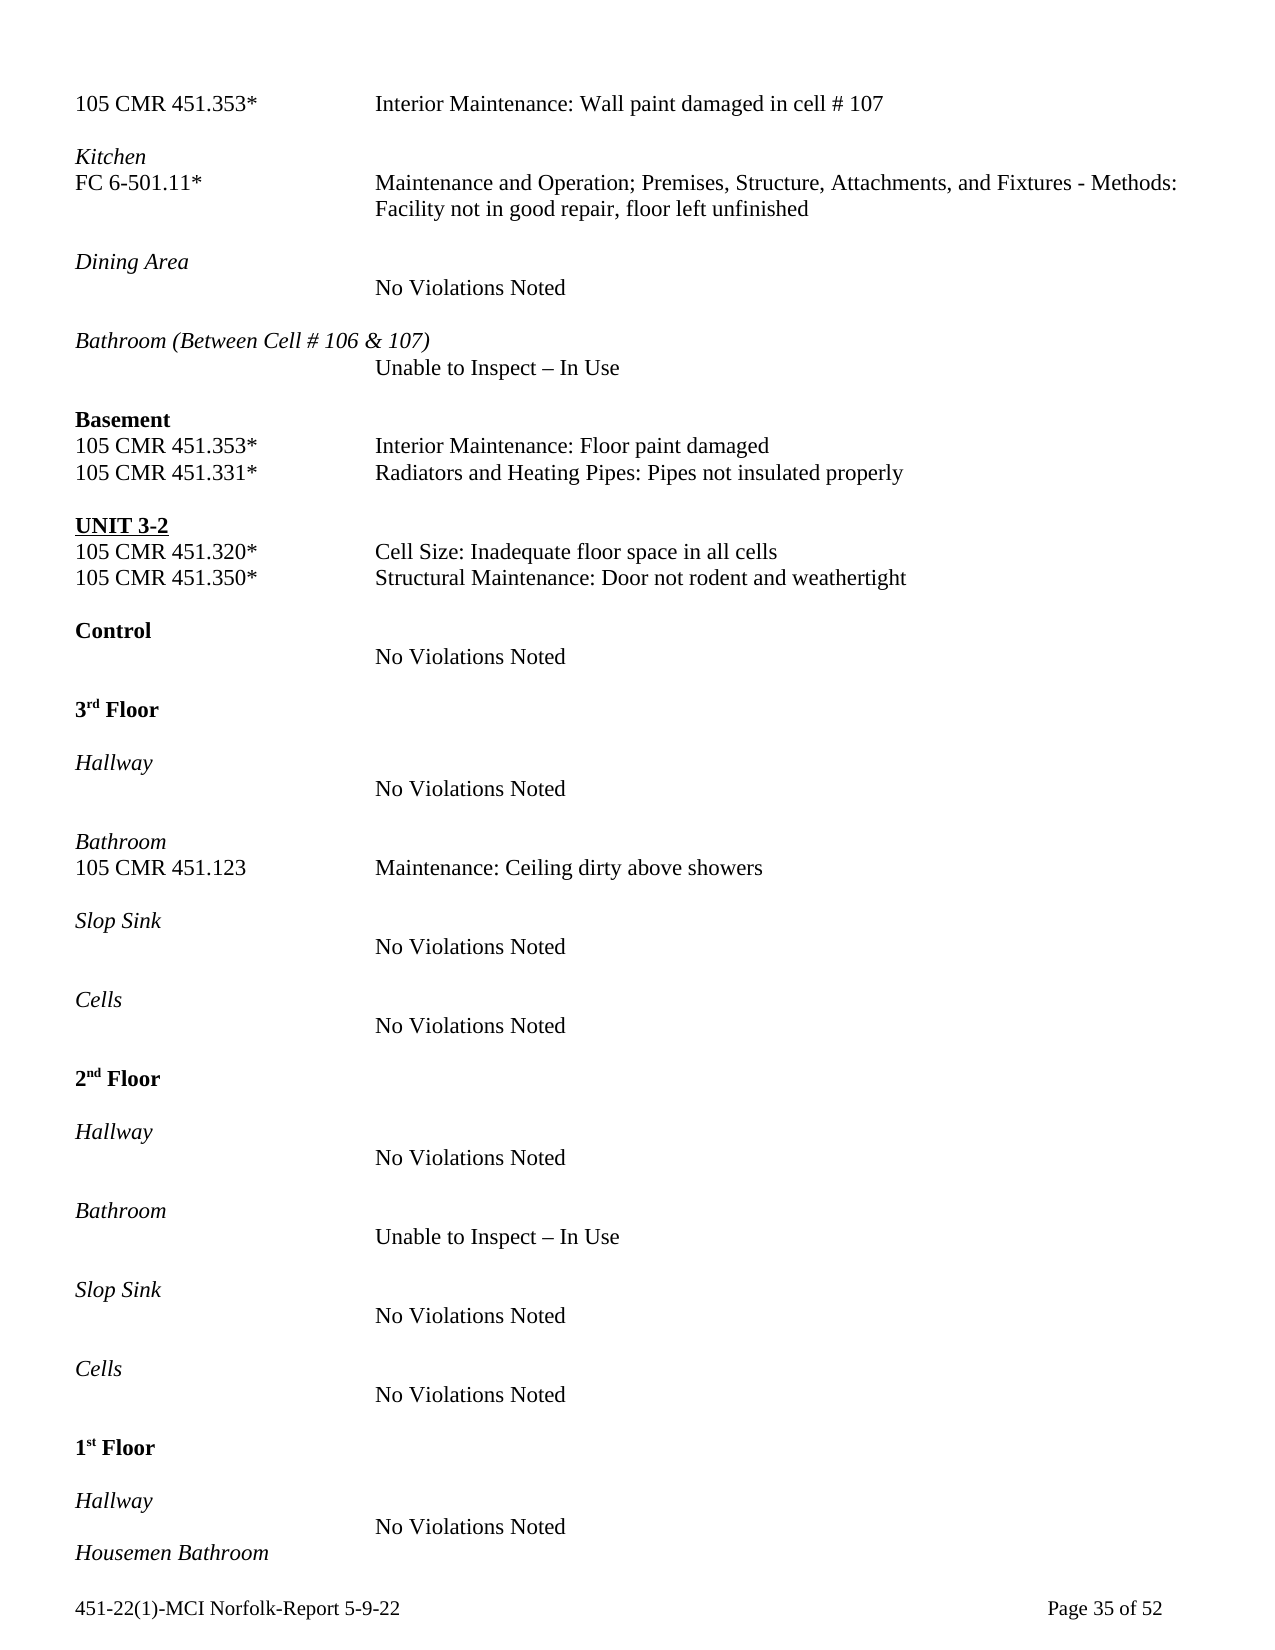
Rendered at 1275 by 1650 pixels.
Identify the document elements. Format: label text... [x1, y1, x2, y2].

text Hallway [75, 749, 1200, 775]
text No Violations Noted [75, 1144, 1200, 1171]
text Bathroom (Between Cell # 106 & 107) [75, 327, 1200, 353]
text 1st Floor [75, 1434, 1200, 1460]
text 105 CMR 451.331* Radiators and Heating Pipes: Pipes not insulated properly [75, 459, 1200, 485]
text 2nd Floor [75, 1065, 1200, 1091]
text 105 CMR 451.353* Interior Maintenance: Floor paint damaged [75, 433, 1200, 459]
text Dining Area [75, 248, 1200, 274]
text Unable to Inspect – In Use [300, 353, 1200, 380]
text Bathroom [75, 1197, 1200, 1223]
text UNIT 3-2 [75, 512, 1200, 538]
text No Violations Noted [75, 1381, 1200, 1408]
text Kitchen [75, 143, 1200, 169]
text Slop Sink [75, 907, 1200, 933]
text No Violations Noted [75, 775, 1200, 802]
text Hallway [75, 1118, 1200, 1144]
text 105 CMR 451.350* Structural Maintenance: Door not rodent and weathertight [75, 564, 1200, 591]
text Control [75, 617, 1200, 643]
text Housemen Bathroom [75, 1539, 1200, 1566]
text 105 CMR 451.123 Maintenance: Ceiling dirty above showers [75, 854, 1200, 881]
text Cells [75, 986, 1200, 1012]
text Slop Sink [75, 1276, 1200, 1302]
text 105 CMR 451.353* Interior Maintenance: Wall paint damaged in cell # 107 [75, 90, 1200, 116]
text No Violations Noted [75, 933, 1200, 960]
text Hallway [75, 1487, 1200, 1513]
text Bathroom [75, 828, 1200, 854]
text No Violations Noted [75, 1012, 1200, 1039]
text 3rd Floor [75, 696, 1200, 722]
text No Violations Noted [75, 1513, 1200, 1539]
text No Violations Noted [75, 1302, 1200, 1329]
text No Violations Noted [75, 274, 1200, 301]
text No Violations Noted [75, 643, 1200, 670]
text Unable to Inspect – In Use [300, 1223, 1200, 1249]
text Basement [75, 406, 1200, 433]
text Cells [75, 1355, 1200, 1381]
text 105 CMR 451.320* Cell Size: Inadequate floor space in all cells [75, 538, 1200, 564]
text FC 6-501.11* Maintenance and Operation; Premises, Structure, Attachments, and Fixtures - Methods: Facility not in good repair, floor left unfinished [75, 169, 1200, 222]
